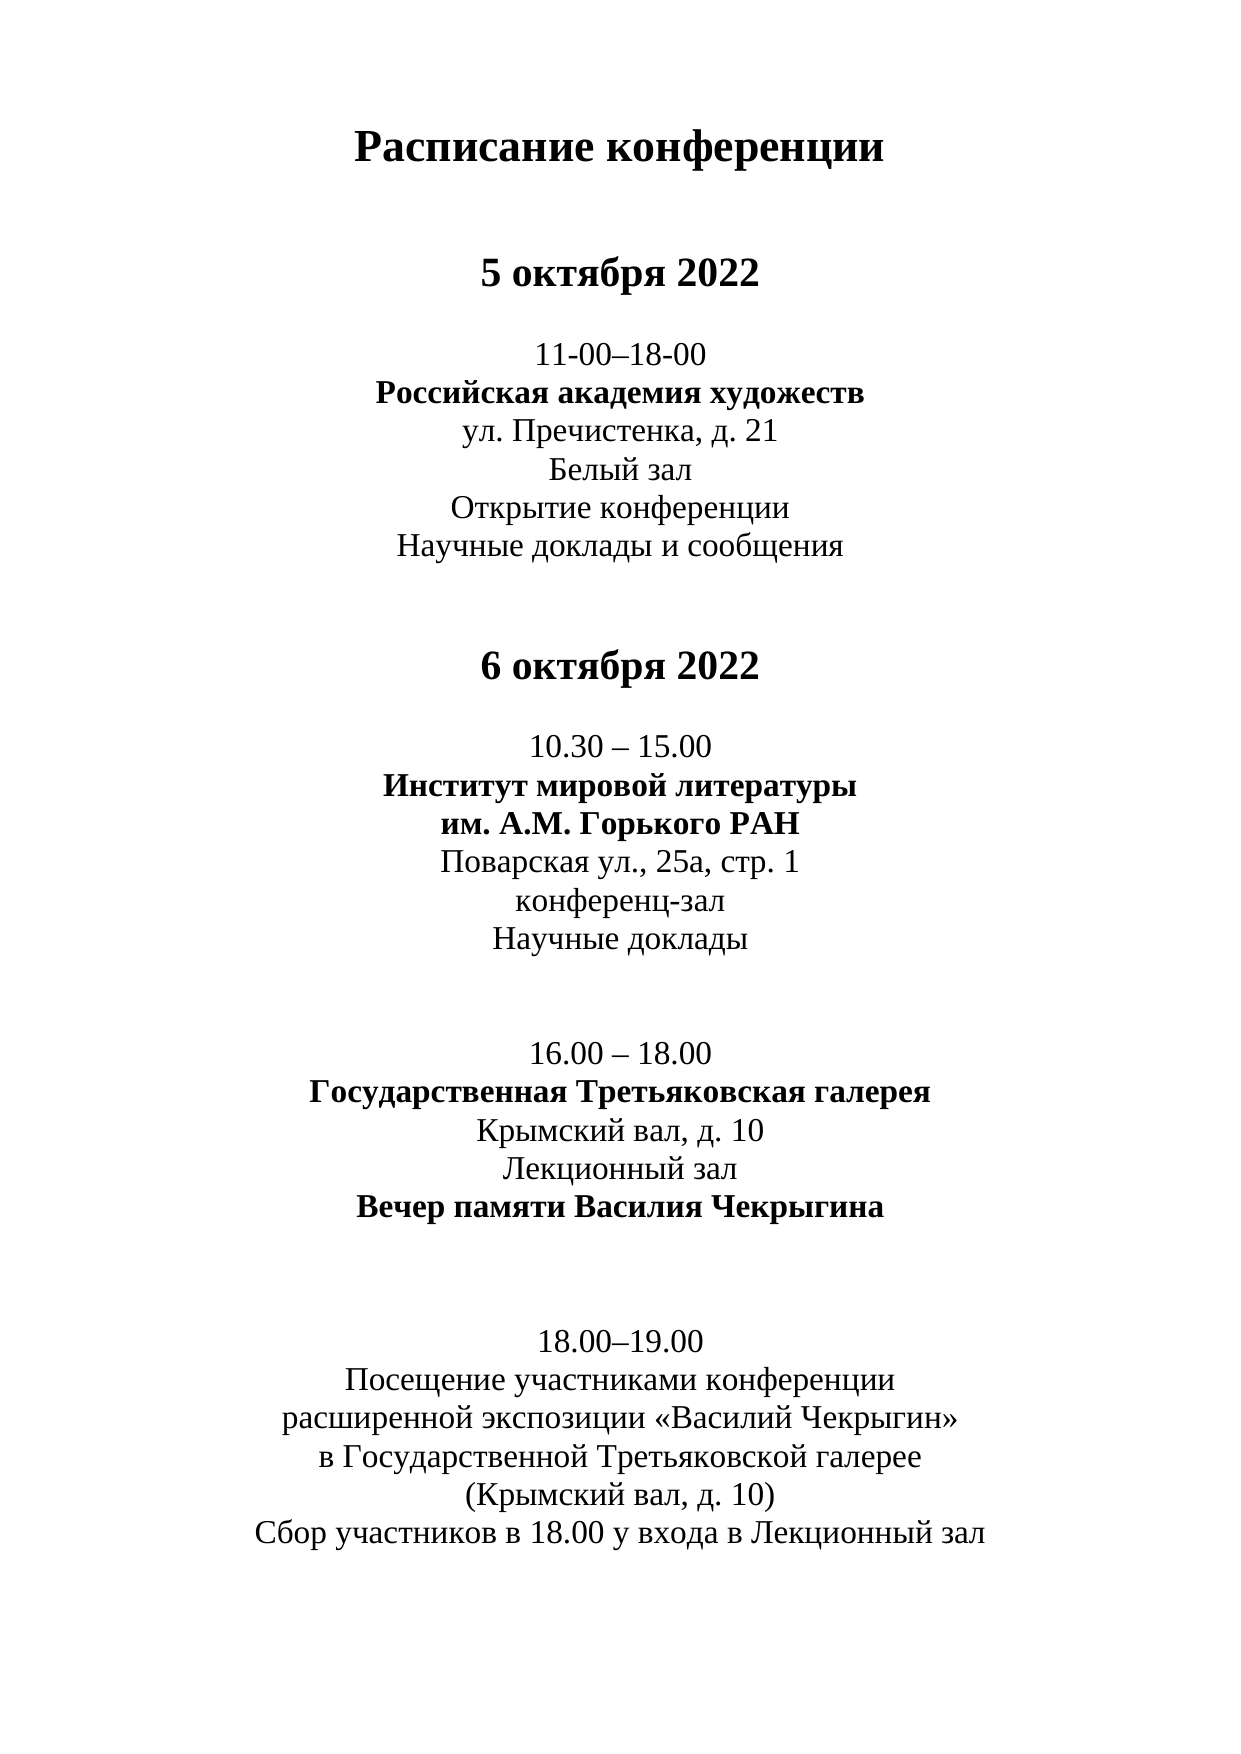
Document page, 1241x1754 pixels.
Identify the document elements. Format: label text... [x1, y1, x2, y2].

text Расписание конференции [89, 118, 1152, 171]
text расширенной экспозиции «Василий Чекрыгин» [89, 1397, 1152, 1436]
text Посещение участниками конференции [89, 1359, 1152, 1397]
text им. А.М. Горького РАН [89, 803, 1152, 842]
text в Государственной Третьяковской галерее [89, 1436, 1152, 1474]
text 11-00–18-00 [89, 334, 1152, 372]
text Российская академия художеств [89, 372, 1152, 410]
text 10.30 – 15.00 [89, 727, 1152, 765]
text Открытие конференции [89, 487, 1152, 525]
text ул. Пречистенка, д. 21 [89, 410, 1152, 449]
text конференц-зал [89, 880, 1152, 918]
text Институт мировой литературы [89, 765, 1152, 803]
text Сбор участников в 18.00 у входа в Лекционный зал [89, 1512, 1152, 1551]
text 6 октября 2022 [89, 640, 1152, 688]
text (Крымский вал, д. 10) [89, 1474, 1152, 1512]
text Белый зал [89, 449, 1152, 487]
text 16.00 – 18.00 [89, 1033, 1152, 1072]
text 5 октября 2022 [89, 247, 1152, 295]
text Лекционный зал [89, 1148, 1152, 1187]
text Государственная Третьяковская галерея [89, 1072, 1152, 1110]
text Вечер памяти Василия Чекрыгина [89, 1187, 1152, 1225]
text 18.00–19.00 [89, 1321, 1152, 1359]
text Крымский вал, д. 10 [89, 1110, 1152, 1148]
text Поварская ул., 25а, стр. 1 [89, 842, 1152, 880]
text Научные доклады и сообщения [89, 525, 1152, 564]
text Научные доклады [89, 918, 1152, 957]
